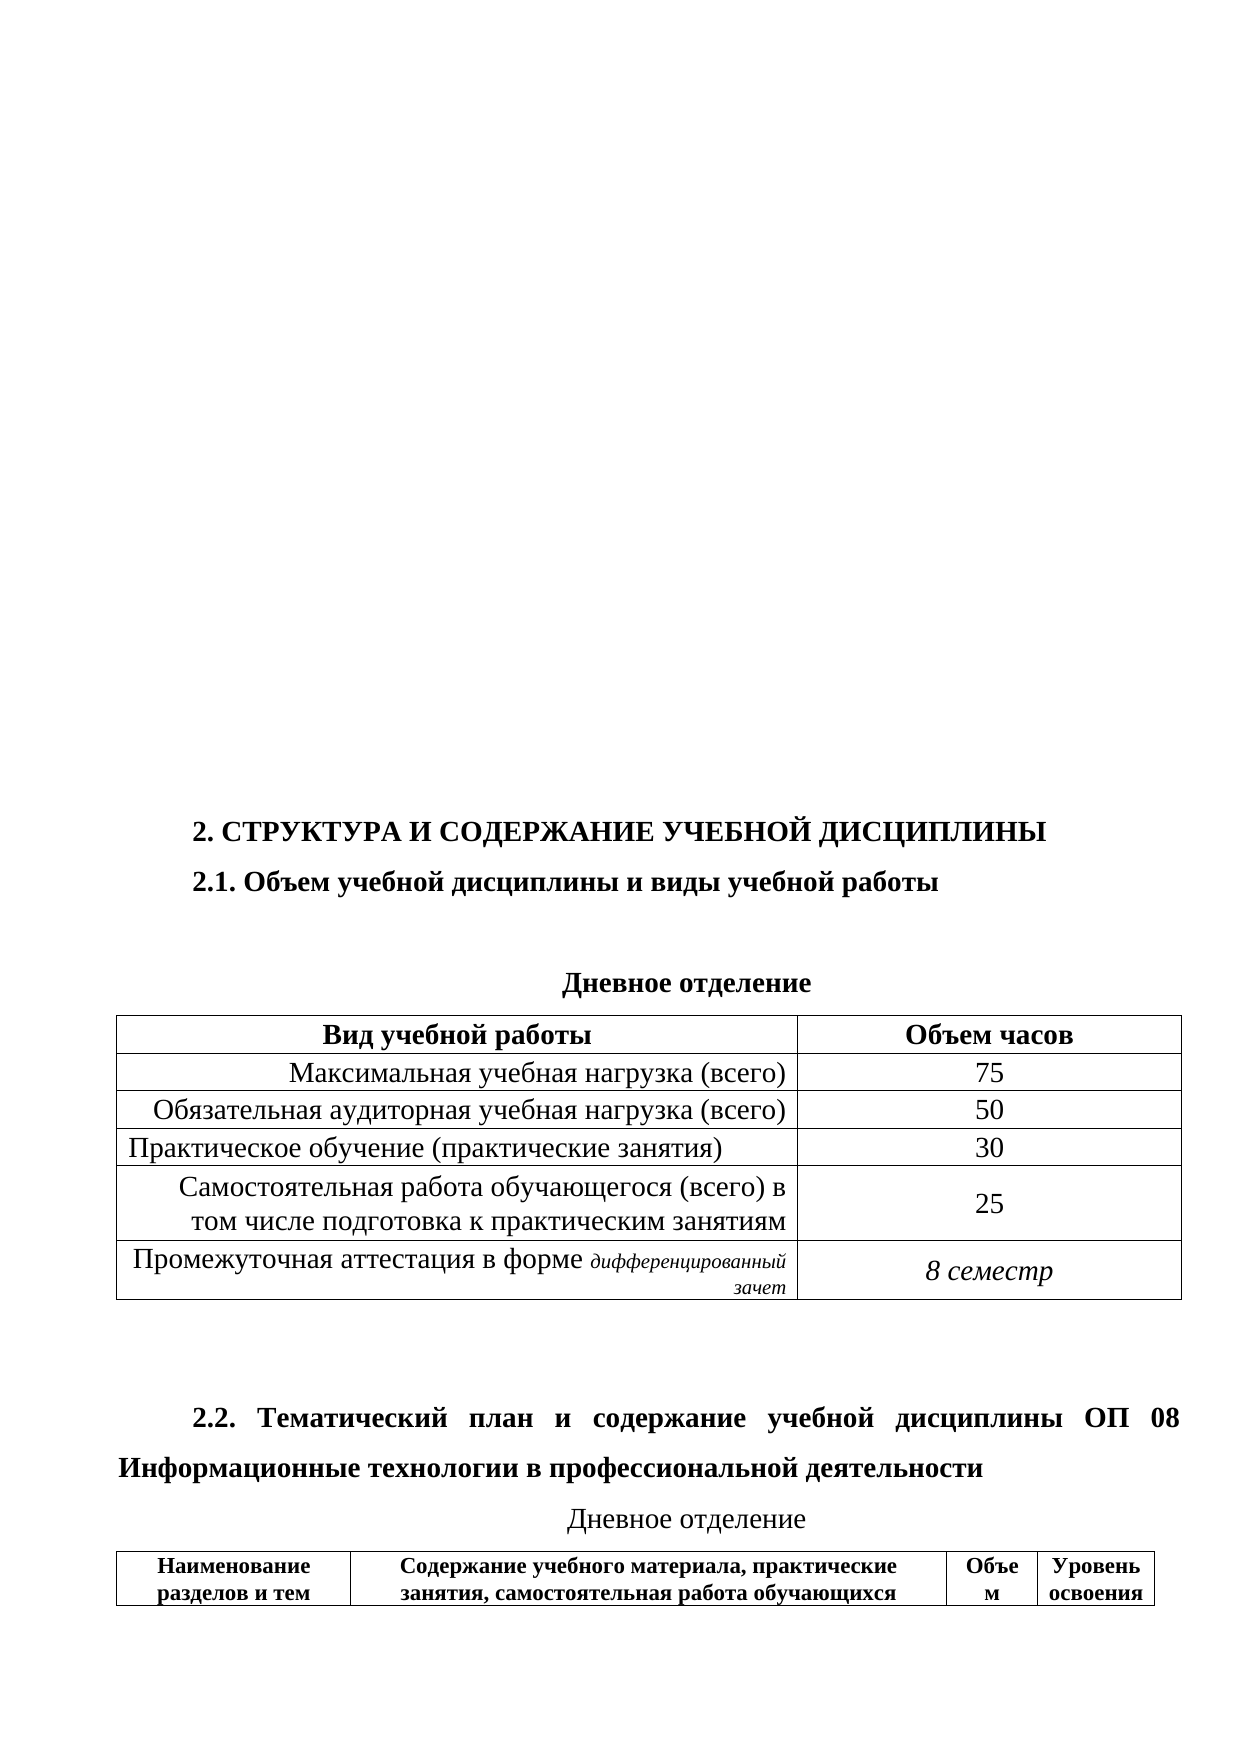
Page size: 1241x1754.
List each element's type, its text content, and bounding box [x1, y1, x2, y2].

table_cell Промежуточная аттестация в форме дифференцированный зачет [117, 1241, 797, 1299]
table_cell 25 [798, 1166, 1181, 1240]
table_header Уровень освоения [1038, 1552, 1154, 1605]
table_cell Обязательная аудиторная учебная нагрузка (всего) [117, 1091, 797, 1127]
table_header Вид учебной работы [117, 1016, 797, 1052]
table_cell 30 [798, 1129, 1181, 1165]
text Дневное отделение [118, 965, 1181, 998]
text 2. СТРУКТУРА И СОДЕРЖАНИЕ УЧЕБНОЙ ДИСЦИПЛИНЫ [118, 814, 1181, 847]
text 2.2. Тематический план и содержание учебной дисциплины ОП 08 Информационные технологии в профессиональной деятельности [118, 1400, 1181, 1484]
table_cell 8 семестр [798, 1241, 1181, 1299]
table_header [351, 1552, 946, 1605]
table_header Объем часов [947, 1552, 1037, 1605]
table_cell Практическое обучение (практические занятия) [117, 1129, 797, 1165]
table_cell Максимальная учебная нагрузка (всего) [117, 1054, 797, 1090]
table_cell Самостоятельная работа обучающегося (всего) в том числе подготовка к практическим занятиям [117, 1166, 797, 1240]
table_header Объем часов [798, 1016, 1181, 1052]
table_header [117, 1552, 350, 1605]
text 2.1. Объем учебной дисциплины и виды учебной работы [118, 864, 1181, 898]
table_cell 75 [798, 1054, 1181, 1090]
text Дневное отделение [118, 1501, 1181, 1534]
table_cell 50 [798, 1091, 1181, 1127]
